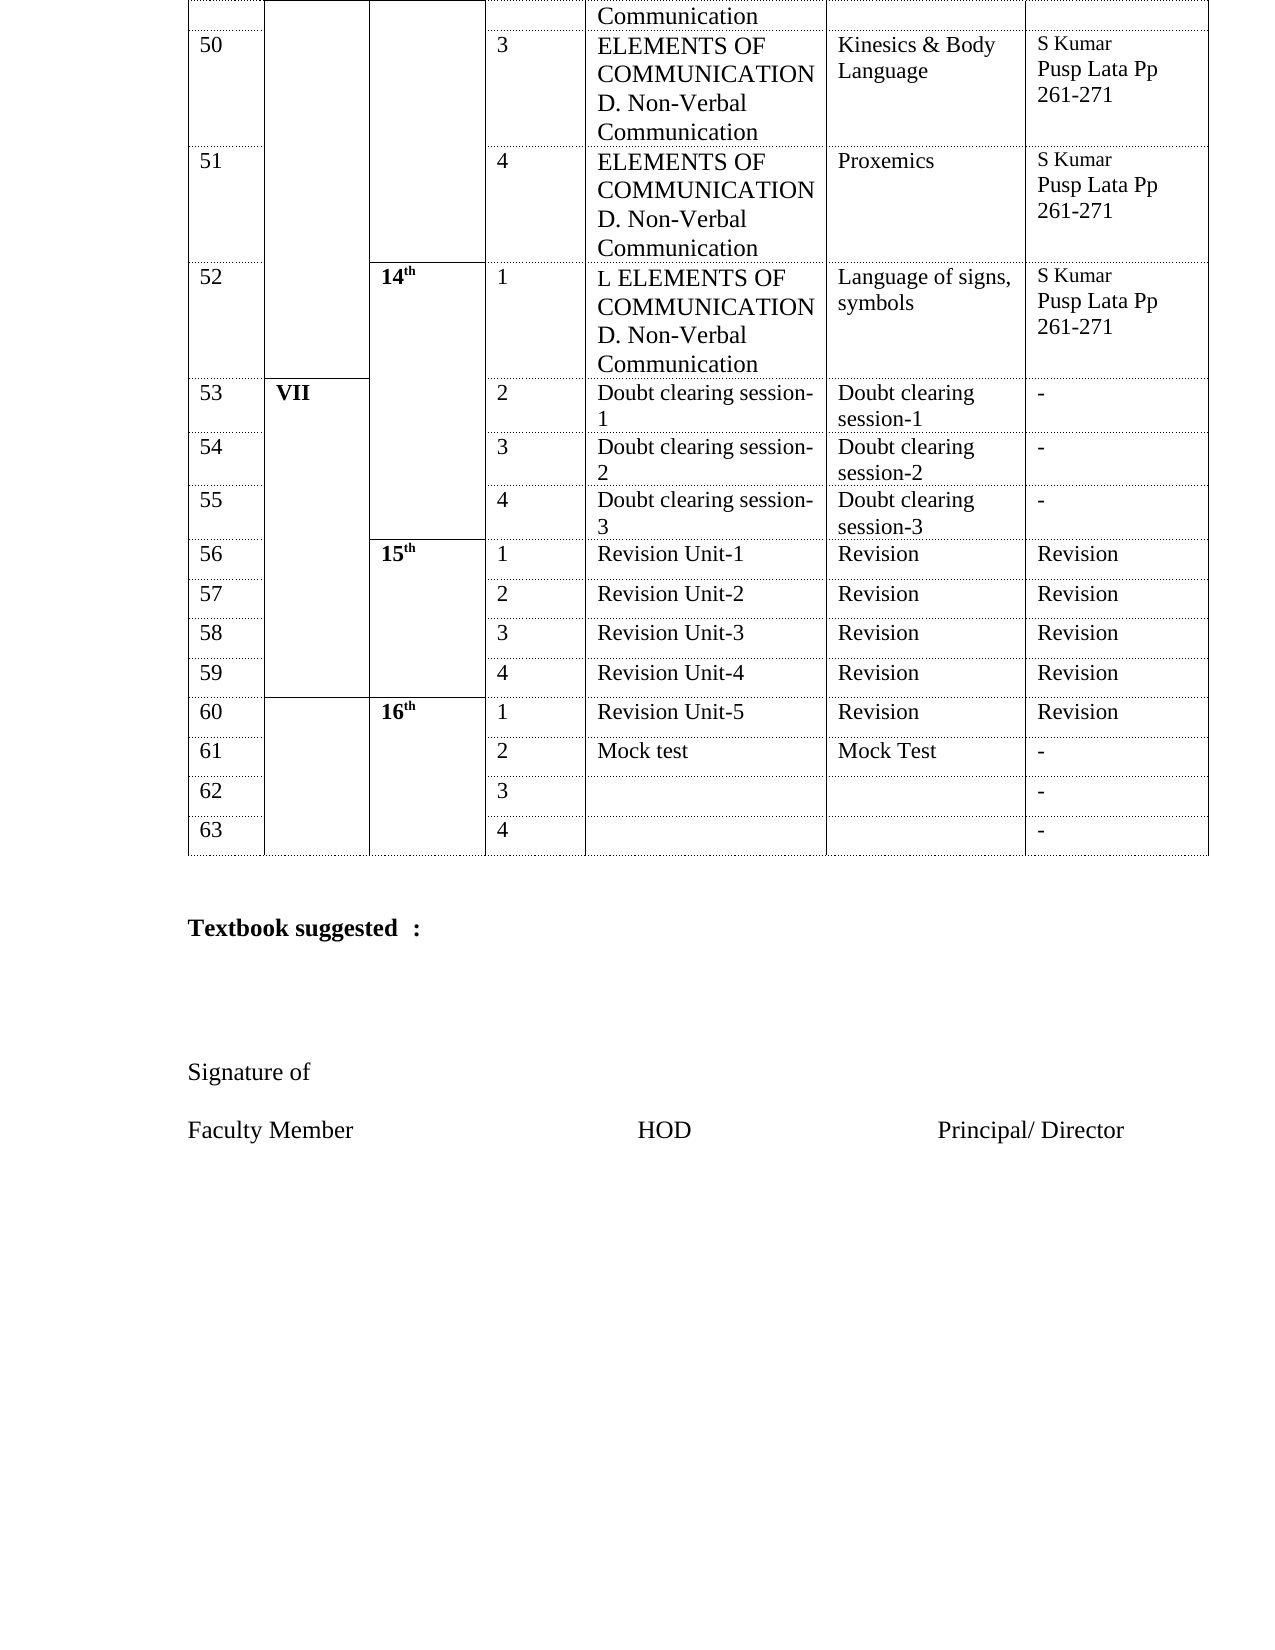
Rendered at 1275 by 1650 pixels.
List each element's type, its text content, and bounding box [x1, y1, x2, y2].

table_cell [265, 698, 369, 855]
table_cell 63 [189, 816, 264, 855]
table_cell 60 [189, 697, 264, 737]
table_cell 3 [486, 776, 585, 816]
table_cell 4 [486, 816, 585, 855]
table_cell Doubt clearing session-1 [586, 378, 826, 432]
table_cell 1 [486, 262, 585, 378]
table_cell Revision [827, 579, 1025, 618]
text Faculty Member HOD Principal/ Director [187, 1115, 1162, 1143]
table_cell Revision Unit-3 [586, 618, 826, 658]
table_cell 57 [189, 579, 264, 618]
table_cell 2 [486, 579, 585, 618]
table_cell Mock Test [827, 737, 1025, 776]
table_cell S Kumar Pusp Lata Pp 261-271 [1026, 30, 1208, 146]
table_cell Doubt clearing session-2 [827, 432, 1025, 485]
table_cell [827, 0, 1025, 30]
table_cell Mock test [586, 737, 826, 776]
table_cell 46 [189, 0, 264, 30]
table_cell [586, 0, 826, 30]
table_cell Revision [1026, 658, 1208, 697]
table_cell [827, 776, 1025, 816]
table_cell 58 [189, 618, 264, 658]
table_cell [827, 816, 1025, 855]
table_cell 50 [189, 30, 264, 146]
table_cell [586, 776, 826, 816]
table_cell 59 [189, 658, 264, 697]
table_cell 53 [189, 378, 264, 432]
table_cell Revision [1026, 539, 1208, 579]
table_cell Doubt clearing session-2 [586, 432, 826, 485]
table_cell Doubt clearing session-3 [827, 485, 1025, 539]
table_cell Revision [1026, 697, 1208, 737]
table_cell ELEMENTS OF COMMUNICATION D. Non-Verbal Communication [586, 146, 826, 262]
table_cell 2 [486, 0, 585, 30]
table_cell - [1026, 776, 1208, 816]
table_cell 2 [486, 737, 585, 776]
table_cell 52 [189, 262, 264, 378]
table_cell 1 [486, 697, 585, 737]
table_cell 2 [486, 378, 585, 432]
table_cell S Kumar Pusp Lata Pp 261-271 [1026, 146, 1208, 262]
table_cell Language of signs, symbols [827, 262, 1025, 378]
table_cell 4 [486, 146, 585, 262]
table_cell Doubt clearing session-3 [586, 485, 826, 539]
table_cell 4 [486, 658, 585, 697]
table_cell - [1026, 485, 1208, 539]
table_cell 61 [189, 737, 264, 776]
table_cell 62 [189, 776, 264, 816]
table_cell 3 [486, 432, 585, 485]
table_cell 3 [486, 30, 585, 146]
table_cell Revision Unit-5 [586, 697, 826, 737]
table_cell VII [265, 379, 369, 697]
table_cell Revision [827, 539, 1025, 579]
table_cell 3 [486, 618, 585, 658]
table_cell Revision [827, 618, 1025, 658]
table_cell 55 [189, 485, 264, 539]
text Signature of [187, 1057, 1162, 1086]
table_cell L ELEMENTS OF COMMUNICATION D. Non-Verbal Communication [586, 262, 826, 378]
table_cell 56 [189, 539, 264, 579]
table_cell Revision [1026, 618, 1208, 658]
table_cell Revision Unit-1 [586, 539, 826, 579]
table_cell 4 [486, 485, 585, 539]
table_cell Revision Unit-2 [586, 579, 826, 618]
table_cell S Kumar Pusp Lata Pp 261-271 [1026, 262, 1208, 378]
table_cell Kinesics & Body Language [827, 30, 1025, 146]
table_cell Revision [1026, 579, 1208, 618]
table_cell 15th [370, 540, 485, 697]
table_cell - [1026, 737, 1208, 776]
table_cell 1 [486, 539, 585, 579]
table_cell - [1026, 816, 1208, 855]
text Textbook suggested : [187, 913, 1162, 942]
table_cell Doubt clearing session-1 [827, 378, 1025, 432]
table_cell Revision [827, 697, 1025, 737]
table_cell 14th [370, 263, 485, 539]
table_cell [1026, 0, 1208, 30]
table_cell - [1026, 432, 1208, 485]
table_cell Revision [827, 658, 1025, 697]
table_cell 54 [189, 432, 264, 485]
table_cell Proxemics [827, 146, 1025, 262]
table_cell Revision Unit-4 [586, 658, 826, 697]
table_cell 51 [189, 146, 264, 262]
table_cell 16th [370, 698, 485, 855]
table_cell ELEMENTS OF COMMUNICATION D. Non-Verbal Communication [586, 30, 826, 146]
table_cell [586, 816, 826, 855]
table_cell - [1026, 378, 1208, 432]
